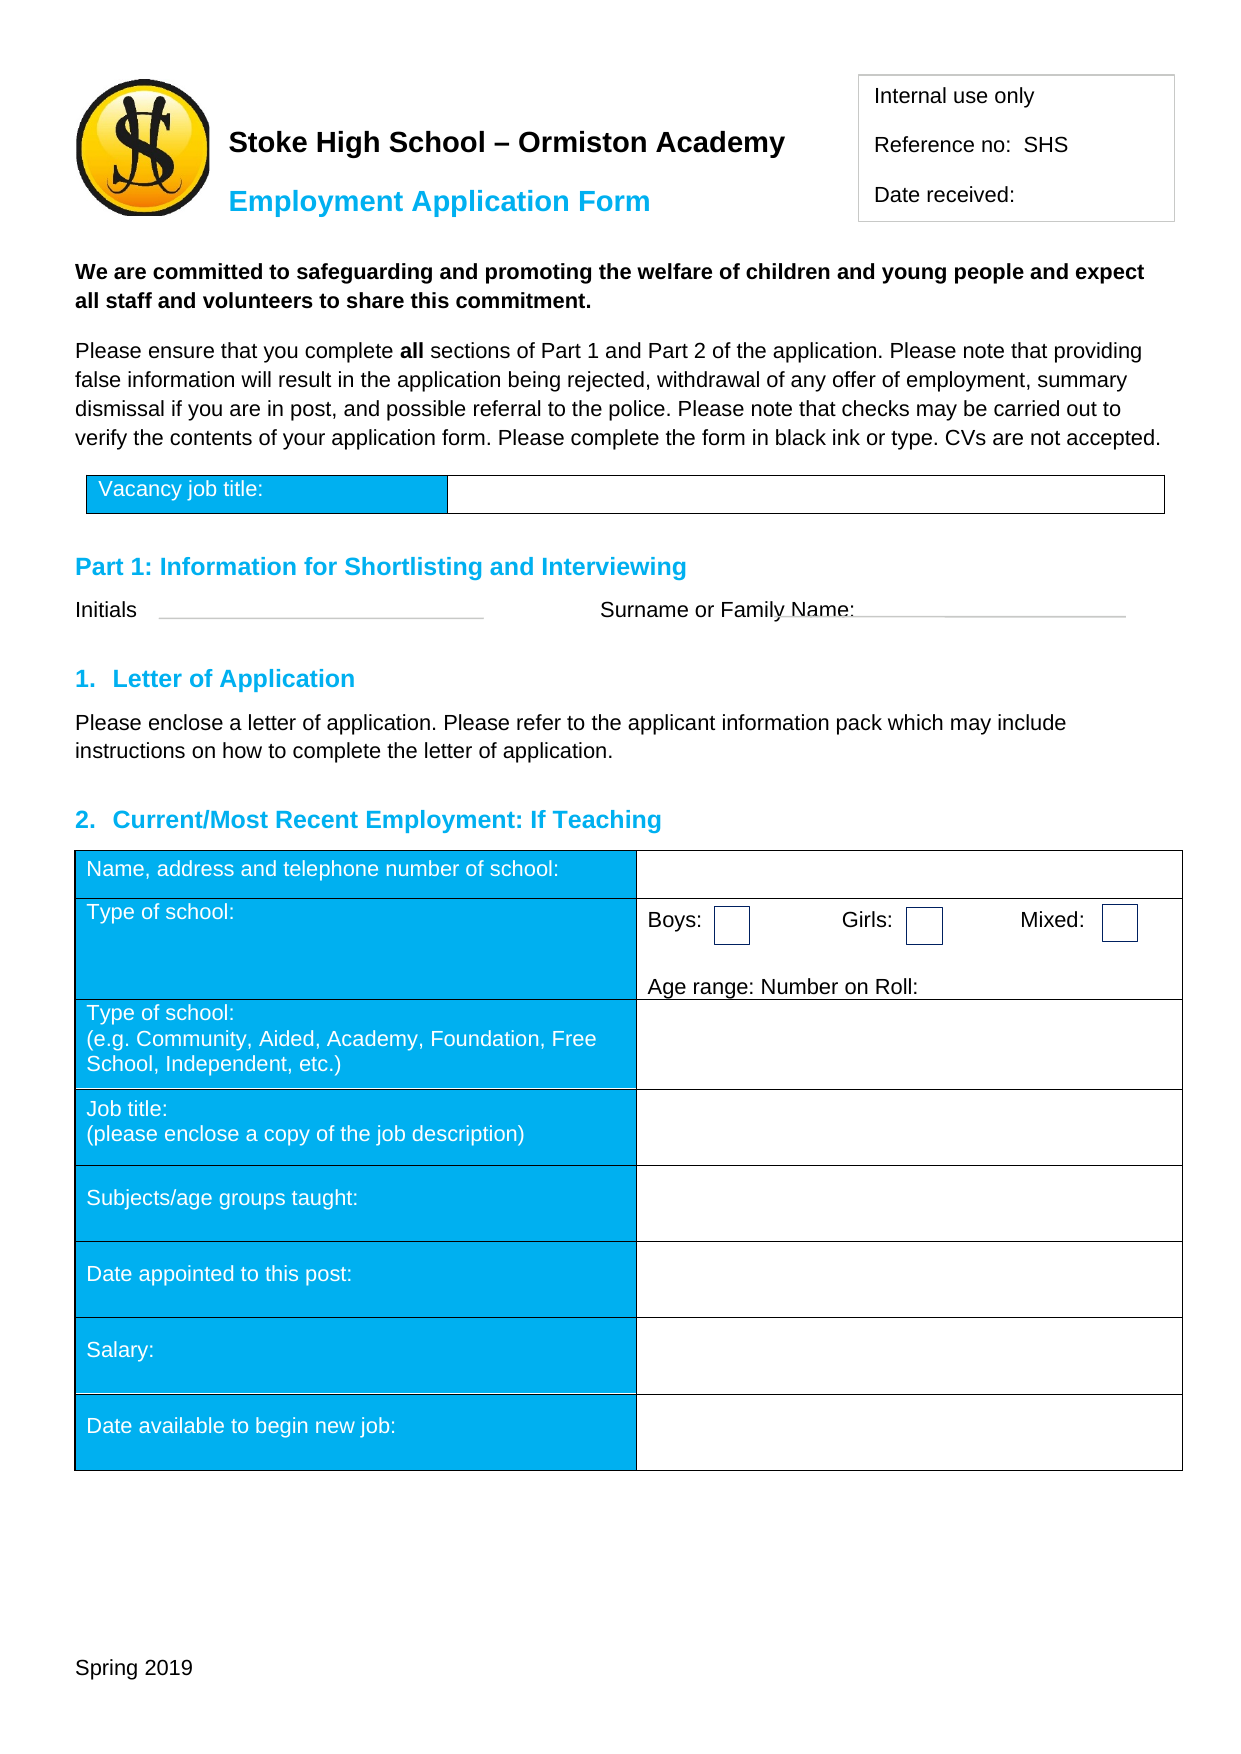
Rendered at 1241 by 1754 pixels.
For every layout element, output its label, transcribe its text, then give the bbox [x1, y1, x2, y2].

subtitle Part 1: Information for Shortlisting and Interviewing [75, 552, 1165, 581]
table_cell [637, 1395, 1182, 1470]
table_cell Salary: [76, 1318, 636, 1393]
table_cell [637, 1242, 1182, 1317]
text Please ensure that you complete all sections of Part 1 and Part 2 of the application. Please note that providing false information will result in the application being rejected, withdrawal of any offer of employment, summary dismissal if you are in post, and possible referral to the police. Please note that checks may be carried out to verify the contents of your application form. Please complete the form in black ink or type. CVs are not accepted. [75, 338, 1165, 450]
subtitle Employment Application Form [75, 184, 858, 218]
table_cell Date appointed to this post: [76, 1242, 636, 1317]
text We are committed to safeguarding and promoting the welfare of children and young people and expect all staff and volunteers to share this commitment. [75, 230, 1165, 313]
table_cell Type of school: [76, 899, 636, 999]
table_cell [637, 1000, 1182, 1088]
text Stoke High School – Ormiston Academy [210, 125, 858, 158]
table_cell [637, 1090, 1182, 1165]
list Letter of Application [75, 664, 1165, 693]
list Current/Most Recent Employment: If Teaching [75, 805, 1165, 833]
table_header Vacancy job title: [87, 476, 447, 513]
table_header [637, 851, 1182, 898]
table_cell Date available to begin new job: [76, 1395, 636, 1470]
table_cell Job title: (please enclose a copy of the job description) [76, 1090, 636, 1165]
text Initials Surname or Family Name: [75, 597, 1165, 623]
table_cell [637, 1318, 1182, 1393]
table_cell [637, 1166, 1182, 1241]
table_cell Subjects/age groups taught: [76, 1166, 636, 1241]
table_cell Type of school: (e.g. Community, Aided, Academy, Foundation, Free School, Independent, etc.) [76, 1000, 636, 1088]
table_header [448, 476, 1164, 513]
table_header Name, address and telephone number of school: [76, 851, 636, 898]
text Please enclose a letter of application. Please refer to the applicant information pack which may include instructions on how to complete the letter of application. [75, 709, 1165, 763]
table_cell Boys: Girls: Mixed: Age range: Number on Roll: [637, 899, 1182, 999]
picture [75, 79, 210, 214]
